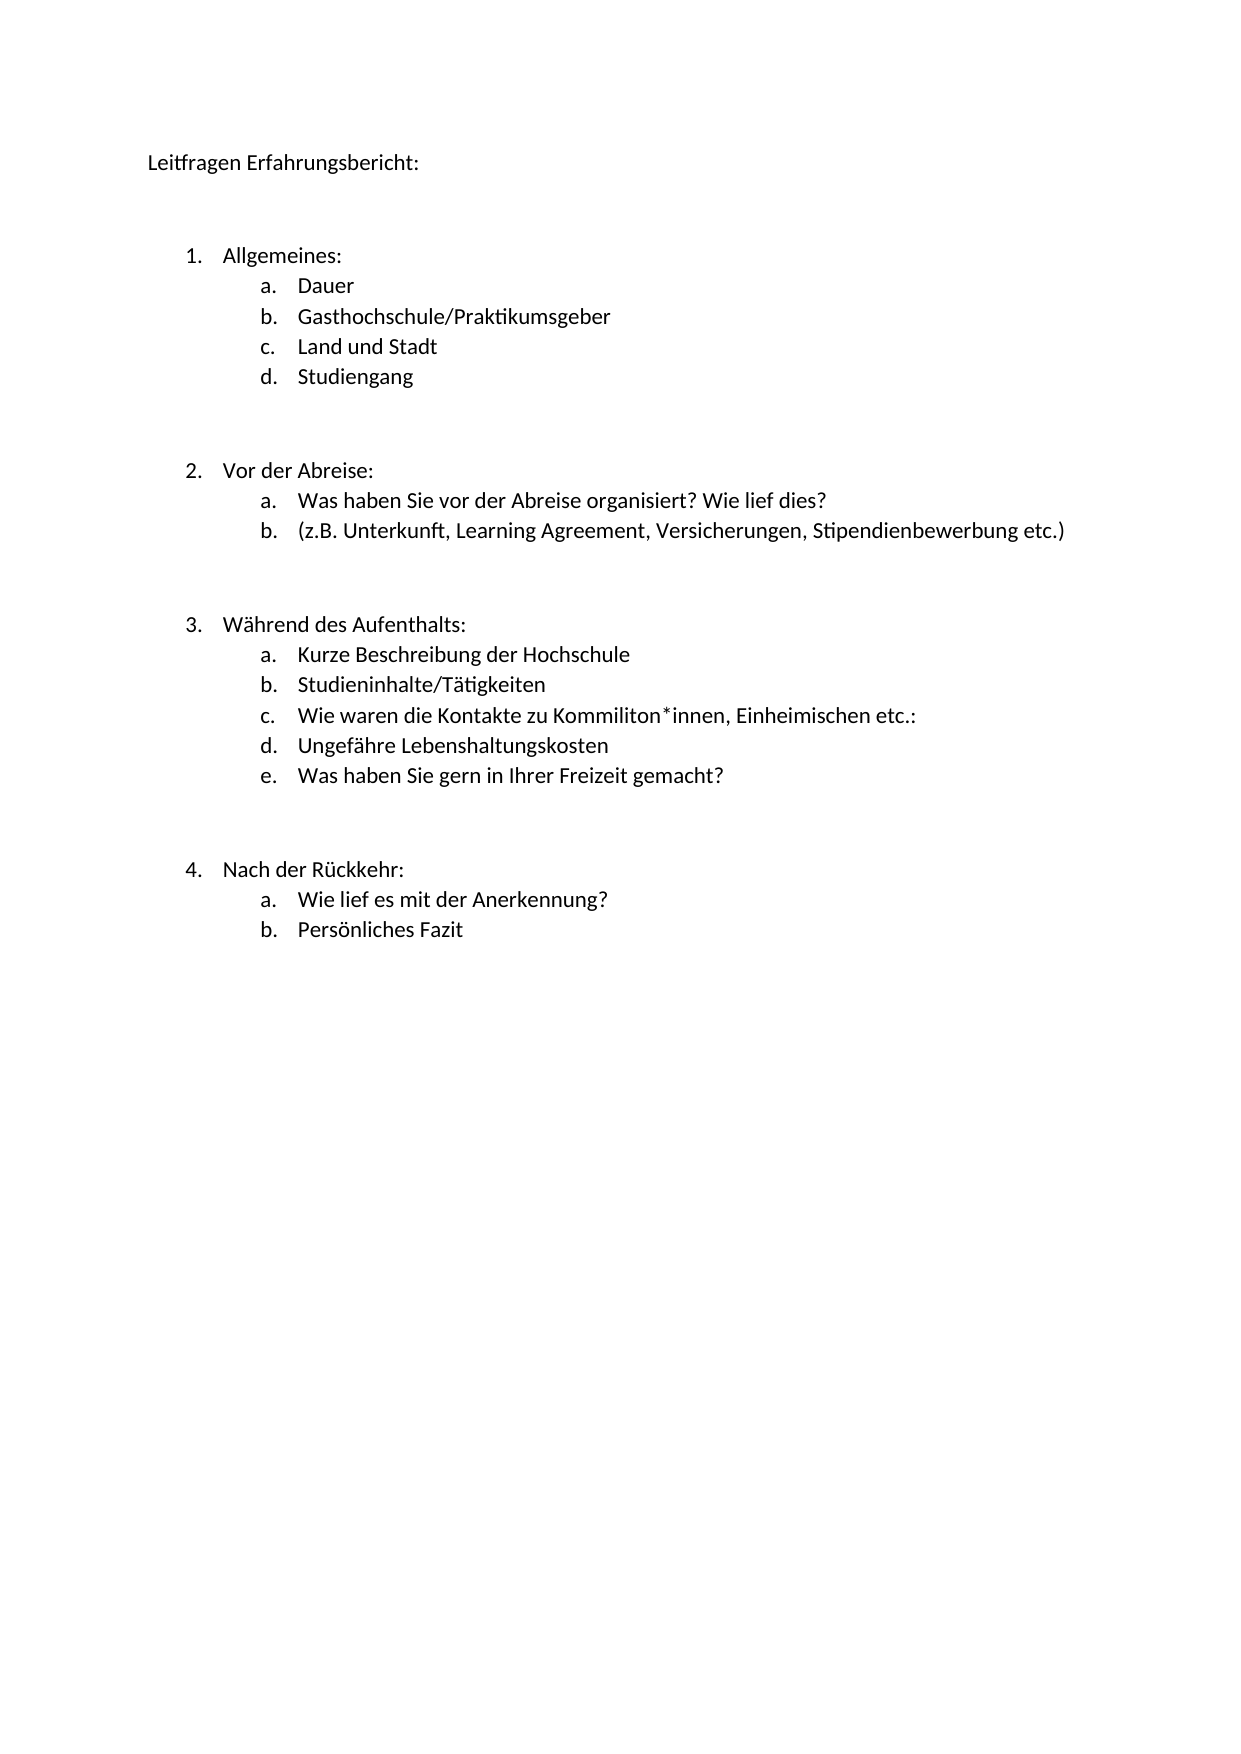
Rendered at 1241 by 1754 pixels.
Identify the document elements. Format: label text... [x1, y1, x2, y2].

list (z.B. Unterkunft, Learning Agreement, Versicherungen, Stipendienbewerbung etc.) [260, 516, 1093, 544]
list Wie lief es mit der Anerkennung? [260, 885, 1093, 913]
text Leitfragen Erfahrungsbericht: [148, 148, 1093, 176]
list Allgemeines: [185, 241, 1093, 269]
list Land und Stadt [260, 332, 1093, 360]
list Vor der Abreise: [185, 456, 1093, 484]
list Studieninhalte/Tätigkeiten [260, 671, 1093, 698]
list Was haben Sie vor der Abreise organisiert? Wie lief dies? [260, 486, 1093, 514]
list Wie waren die Kontakte zu Kommiliton*innen, Einheimischen etc.: [260, 701, 1093, 729]
list Nach der Rückkehr: [185, 855, 1093, 883]
list Gasthochschule/Praktikumsgeber [260, 302, 1093, 330]
list Studiengang [260, 362, 1093, 390]
list Persönliches Fazit [260, 915, 1093, 943]
list Dauer [260, 272, 1093, 299]
list Kurze Beschreibung der Hochschule [260, 640, 1093, 668]
list Während des Aufenthalts: [185, 610, 1093, 638]
list Was haben Sie gern in Ihrer Freizeit gemacht? [260, 761, 1093, 789]
list Ungefähre Lebenshaltungskosten [260, 731, 1093, 759]
